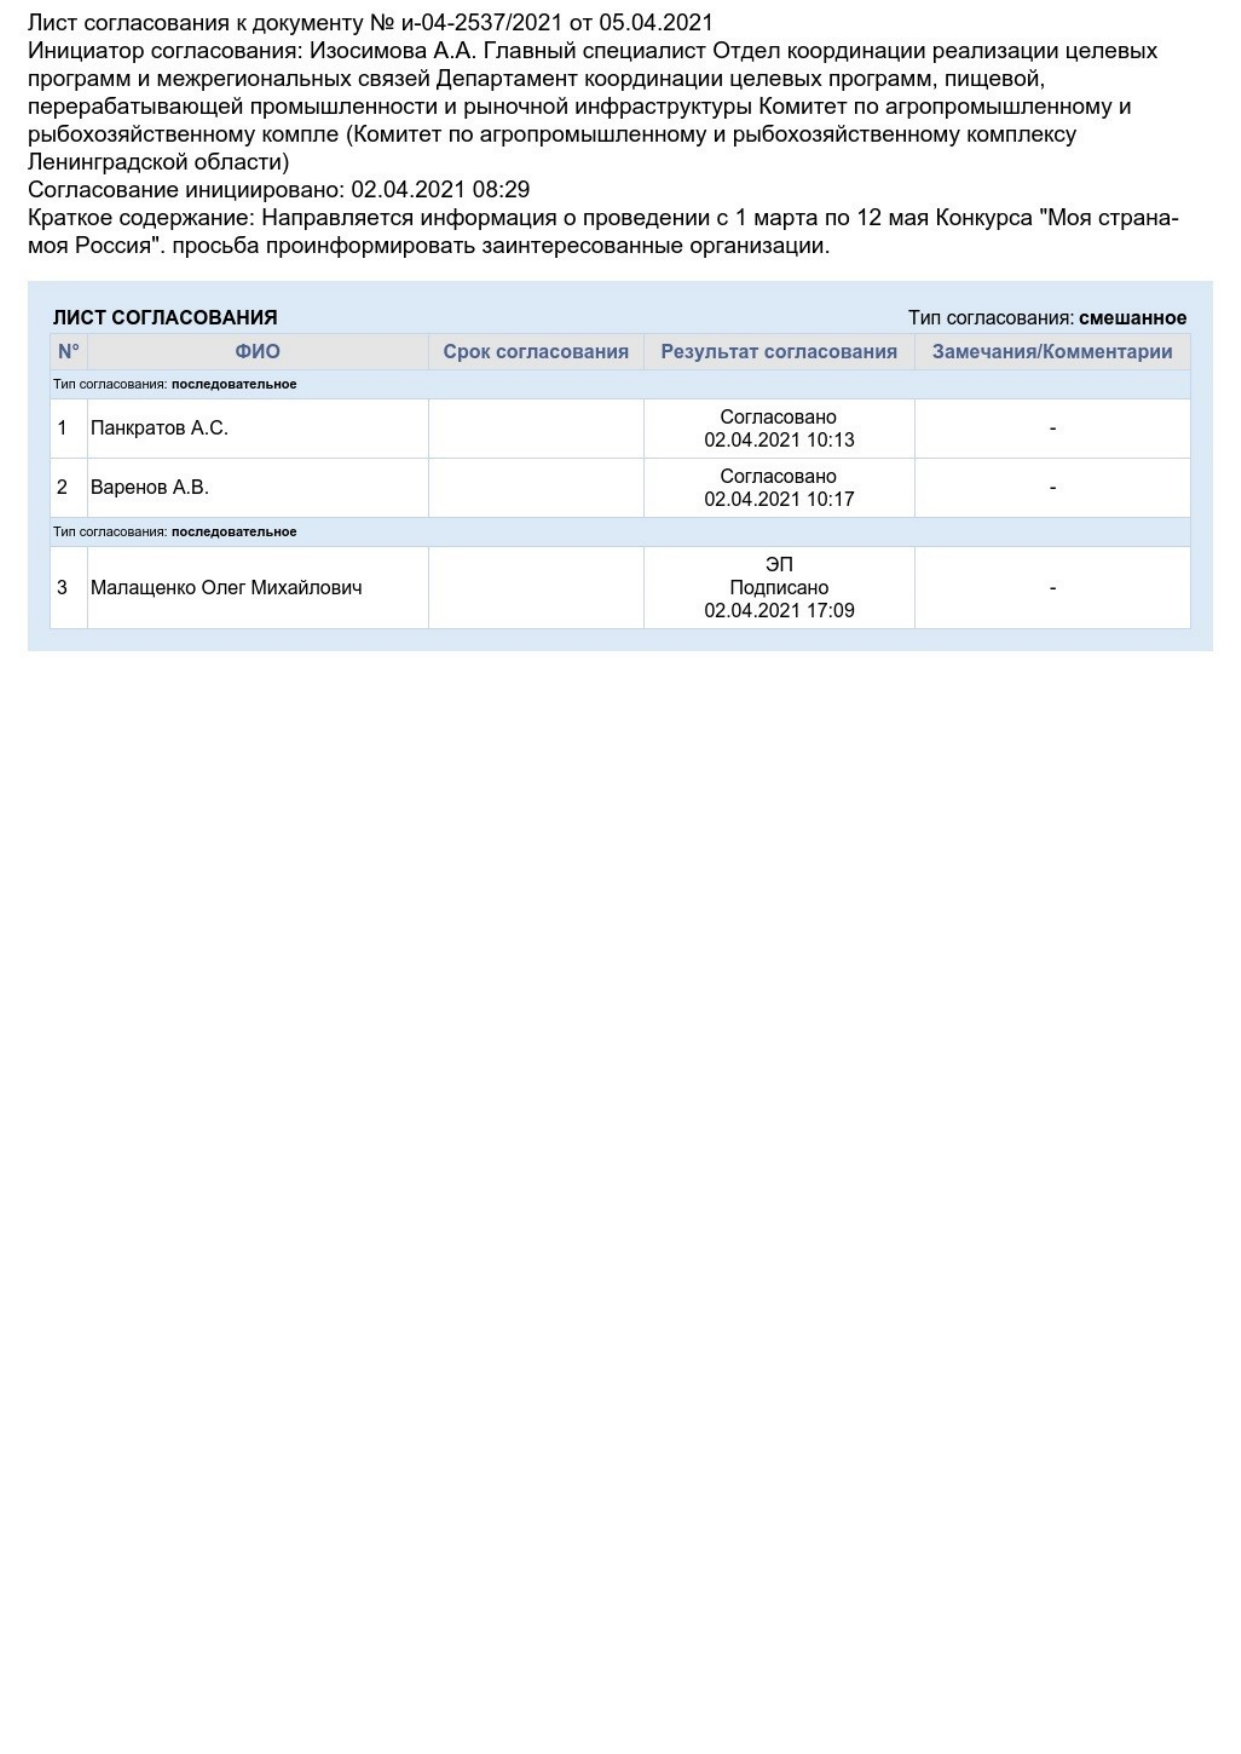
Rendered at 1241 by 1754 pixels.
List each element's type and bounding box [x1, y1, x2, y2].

picture [0, 0, 1241, 1024]
